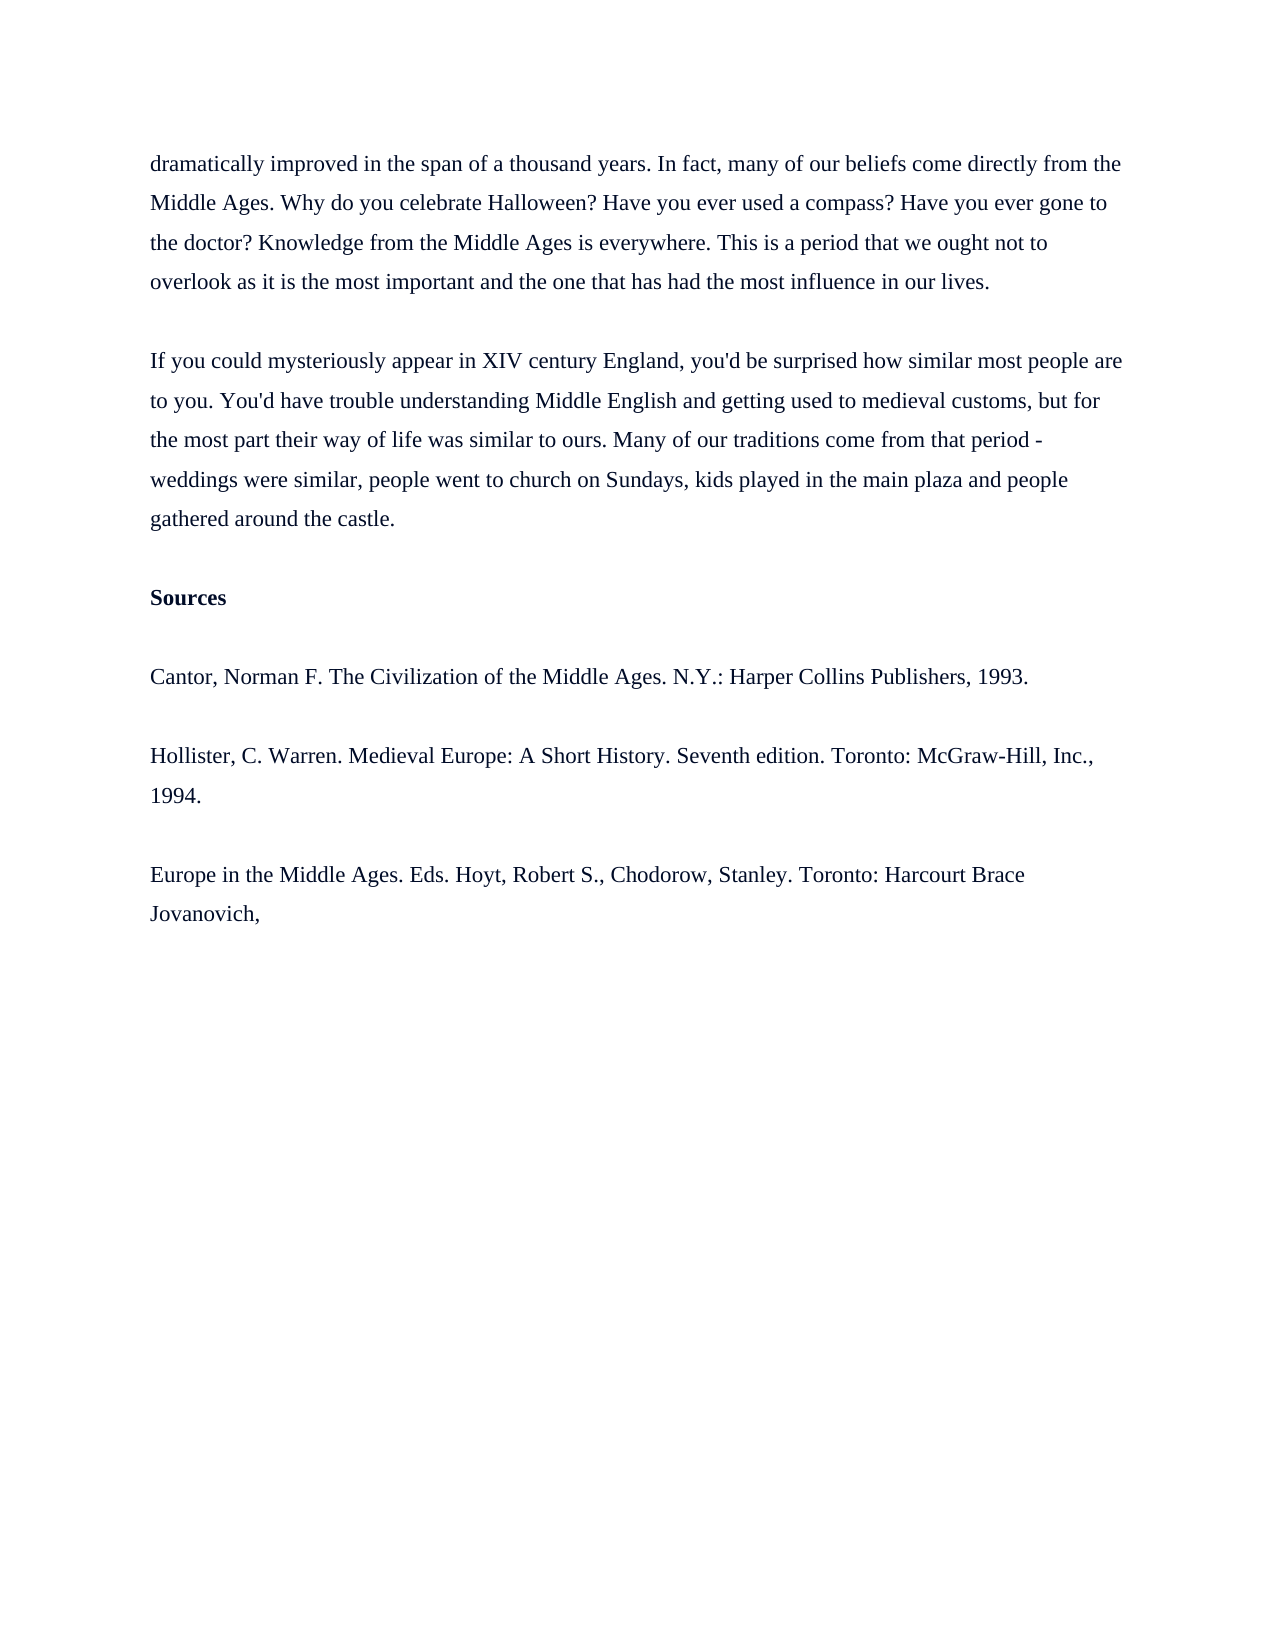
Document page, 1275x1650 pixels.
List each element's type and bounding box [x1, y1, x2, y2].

text [150, 150, 1125, 926]
